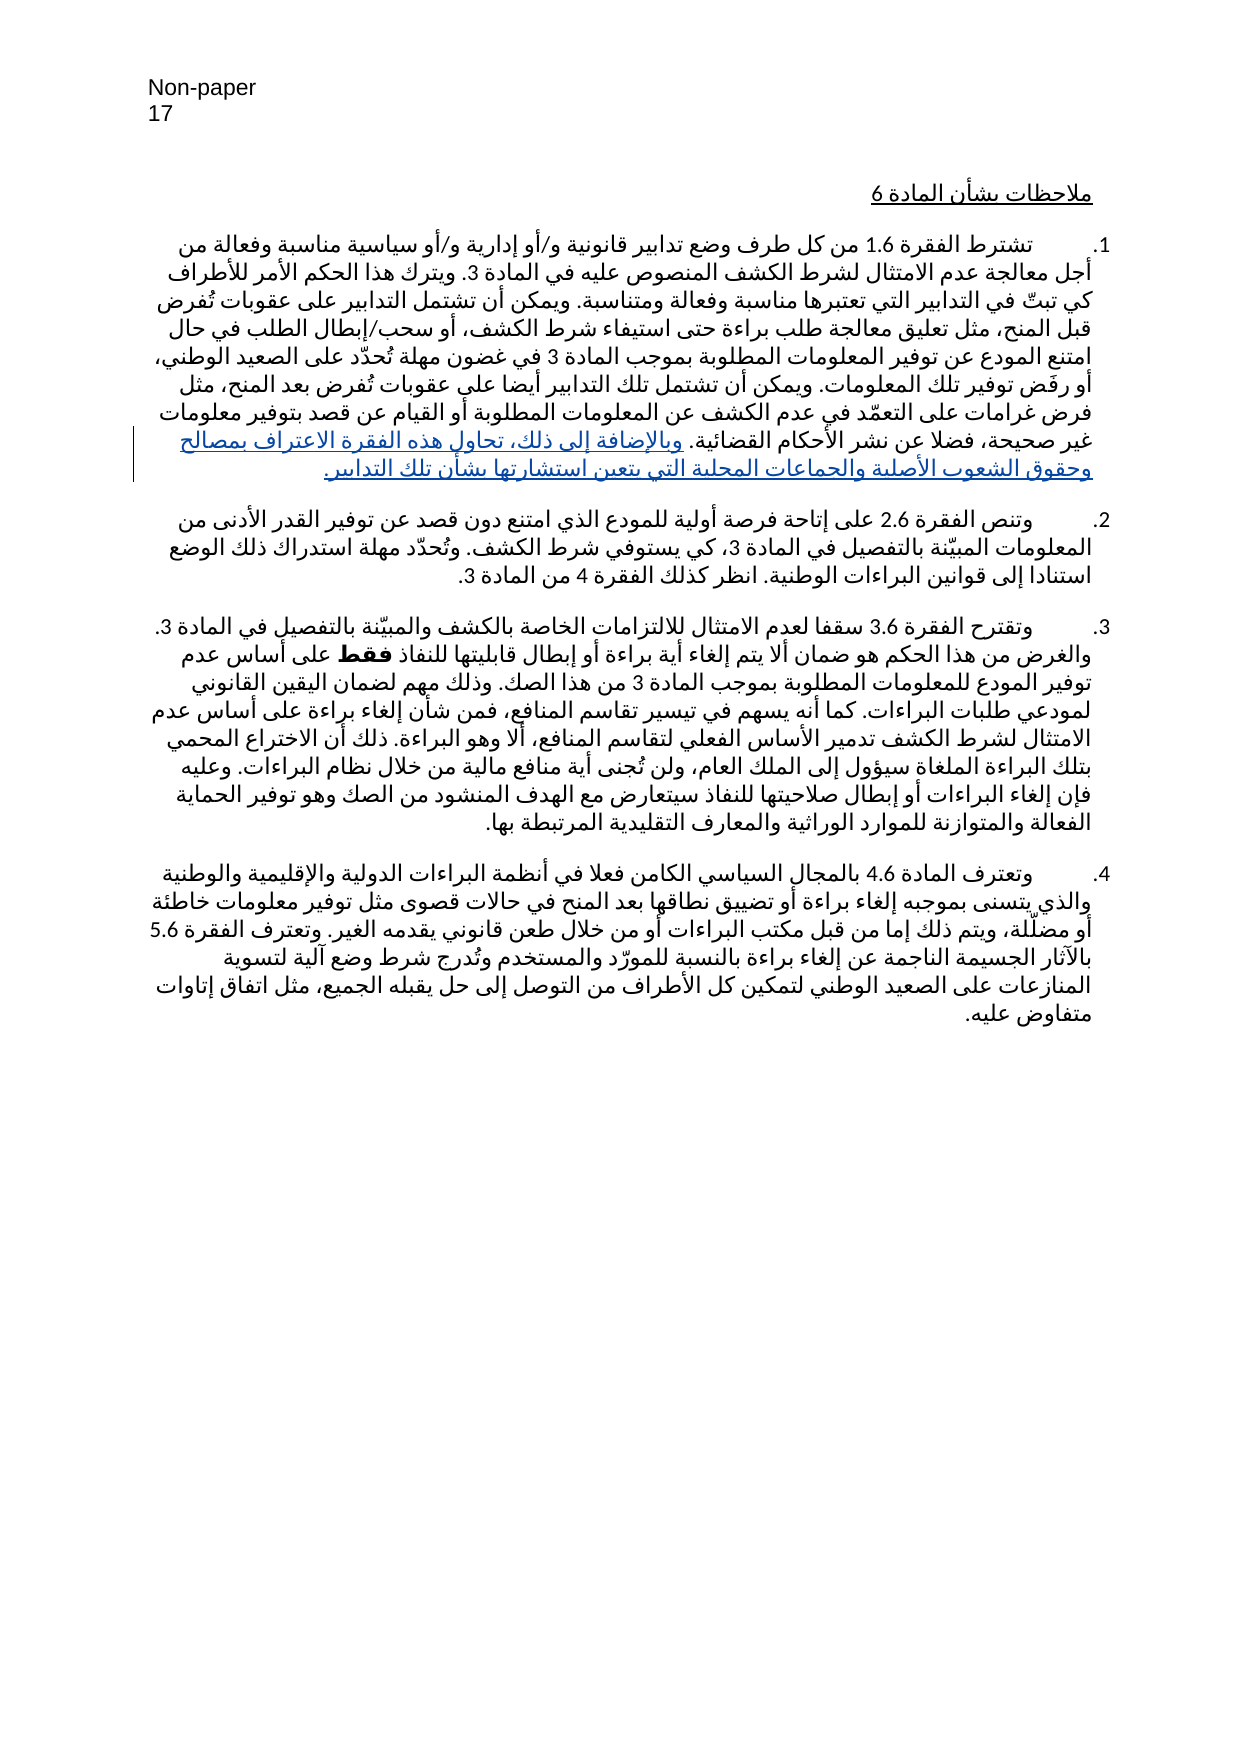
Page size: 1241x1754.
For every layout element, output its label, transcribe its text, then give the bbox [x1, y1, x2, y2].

list تشترط الفقرة 1.6 من كل طرف وضع تدابير قانونية و/أو إدارية و/أو سياسية مناسبة وفعالة من أجل معالجة عدم الامتثال لشرط الكشف المنصوص عليه في المادة 3. ويترك هذا الحكم الأمر للأطراف كي تبتّ في التدابير التي تعتبرها مناسبة وفعالة ومتناسبة. ويمكن أن تشتمل التدابير على عقوبات تُفرض قبل المنح، مثل تعليق معالجة طلب براءة حتى استيفاء شرط الكشف، أو سحب/إبطال الطلب في حال امتنع المودع عن توفير المعلومات المطلوبة بموجب المادة 3 في غضون مهلة تُحدّد على الصعيد الوطني، أو رفَض توفير تلك المعلومات. ويمكن أن تشتمل تلك التدابير أيضا على عقوبات تُفرض بعد المنح، مثل فرض غرامات على التعمّد في عدم الكشف عن المعلومات المطلوبة أو القيام عن قصد بتوفير معلومات غير صحيحة، فضلا عن نشر الأحكام القضائية. [148, 230, 1092, 482]
list وتعترف المادة 4.6 بالمجال السياسي الكامن فعلا في أنظمة البراءات الدولية والإقليمية والوطنية والذي يتسنى بموجبه إلغاء براءة أو تضييق نطاقها بعد المنح في حالات قصوى مثل توفير معلومات خاطئة أو مضلّلة، ويتم ذلك إما من قبل مكتب البراءات أو من خلال طعن قانوني يقدمه الغير. وتعترف الفقرة 5.6 بالآثار الجسيمة الناجمة عن إلغاء براءة بالنسبة للمورّد والمستخدم وتُدرج شرط وضع آلية لتسوية المنازعات على الصعيد الوطني لتمكين كل الأطراف من التوصل إلى حل يقبله الجميع، مثل اتفاق إتاوات متفاوض عليه. [148, 859, 1092, 1027]
text ملاحظات بشأن المادة 6 [148, 179, 1092, 207]
list وتقترح الفقرة 3.6 سقفا لعدم الامتثال للالتزامات الخاصة بالكشف والمبيّنة بالتفصيل في المادة 3. والغرض من هذا الحكم هو ضمان ألا يتم إلغاء أية براءة أو إبطال قابليتها للنفاذ فقط على أساس عدم توفير المودع للمعلومات المطلوبة بموجب المادة 3 من هذا الصك. وذلك مهم لضمان اليقين القانوني لمودعي طلبات البراءات. كما أنه يسهم في تيسير تقاسم المنافع، فمن شأن إلغاء براءة على أساس عدم الامتثال لشرط الكشف تدمير الأساس الفعلي لتقاسم المنافع، ألا وهو البراءة. ذلك أن الاختراع المحمي بتلك البراءة الملغاة سيؤول إلى الملك العام، ولن تُجنى أية منافع مالية من خلال نظام البراءات. وعليه فإن إلغاء البراءات أو إبطال صلاحيتها للنفاذ سيتعارض مع الهدف المنشود من الصك وهو توفير الحماية الفعالة والمتوازنة للموارد الوراثية والمعارف التقليدية المرتبطة بها. [148, 612, 1092, 836]
list وتنص الفقرة 2.6 على إتاحة فرصة أولية للمودع الذي امتنع دون قصد عن توفير القدر الأدنى من المعلومات المبيّنة بالتفصيل في المادة 3، كي يستوفي شرط الكشف. وتُحدّد مهلة استدراك ذلك الوضع استنادا إلى قوانين البراءات الوطنية. انظر كذلك الفقرة 4 من المادة 3. [148, 505, 1092, 589]
